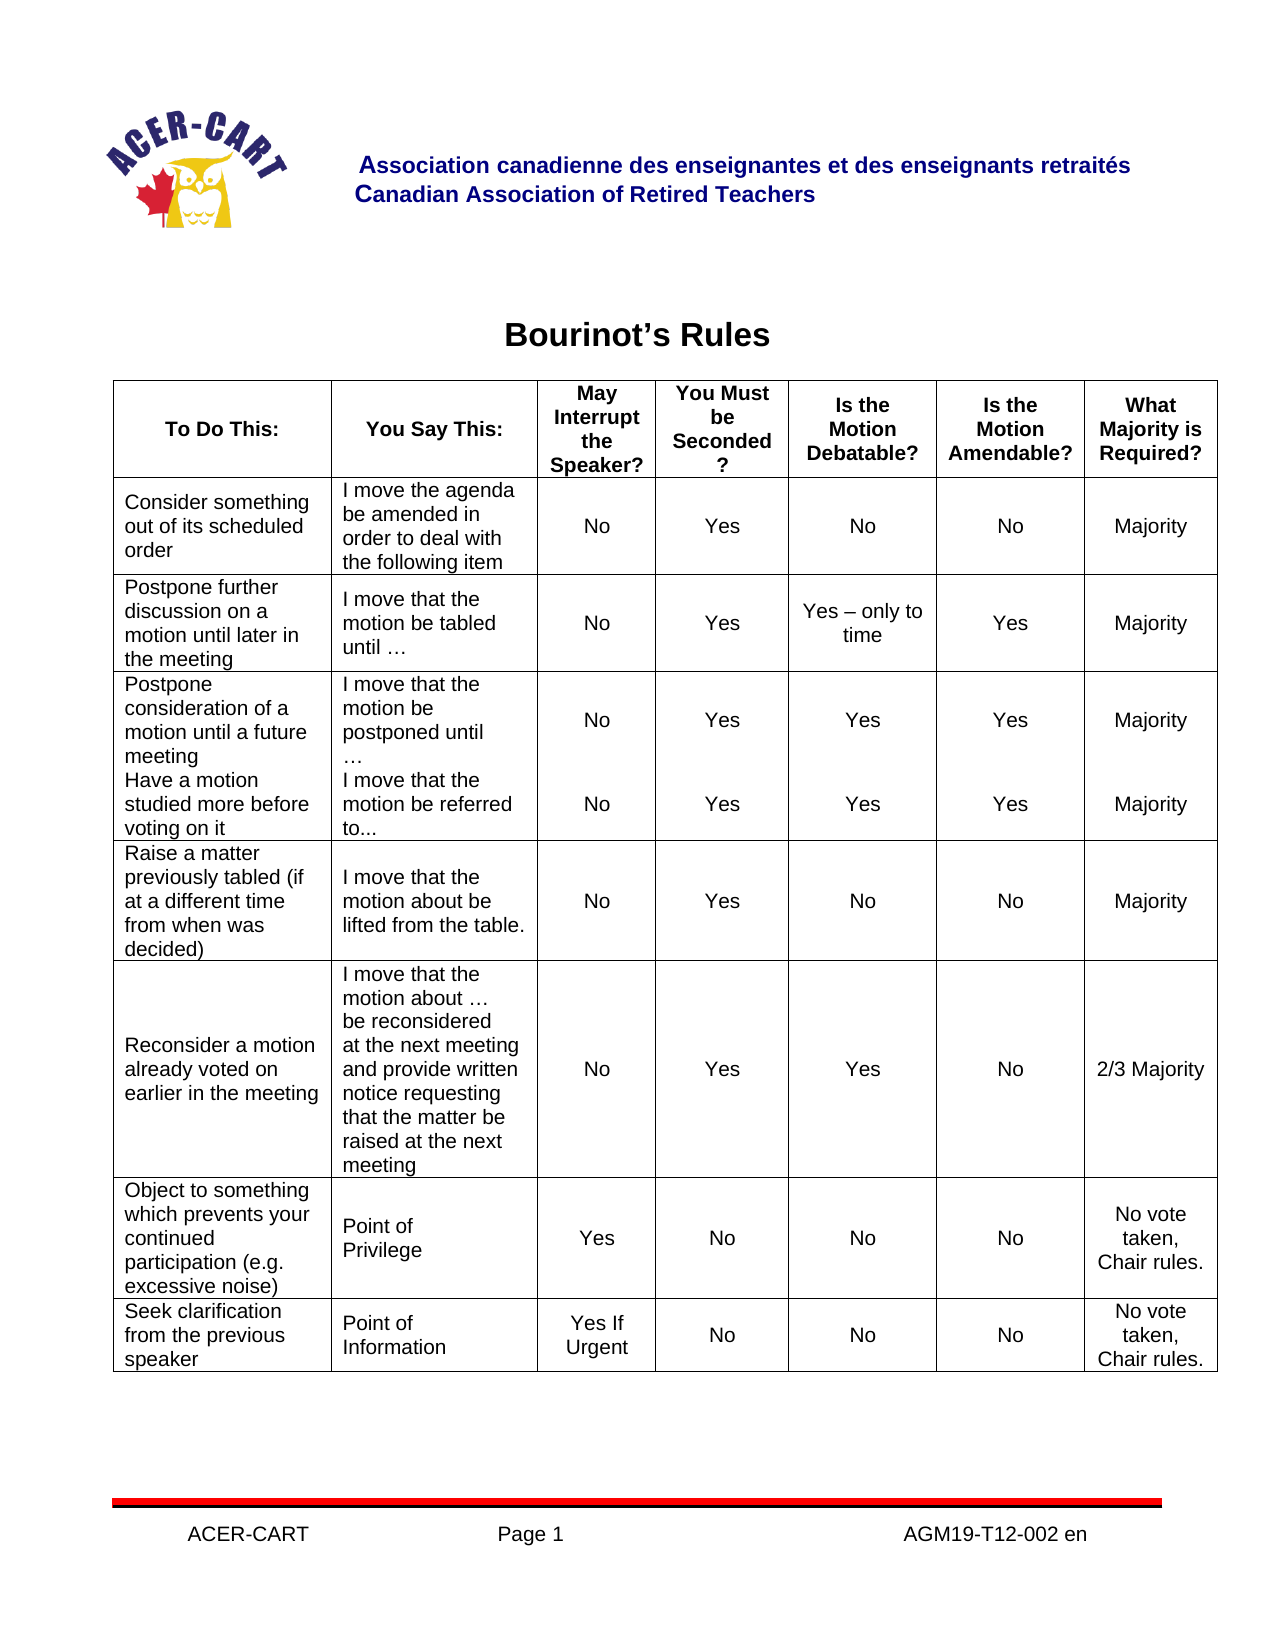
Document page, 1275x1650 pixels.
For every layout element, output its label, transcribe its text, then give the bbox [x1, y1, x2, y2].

table_cell Yes [789, 672, 936, 768]
table_cell No vote taken, Chair rules. [1085, 1178, 1217, 1298]
text Association canadienne des enseignantes et des enseignants retraités [308, 150, 1162, 179]
table_cell No [789, 478, 936, 574]
table_cell I move that the motion be tabled until … [332, 575, 537, 671]
table_cell Yes [538, 1178, 655, 1298]
table_cell Consider something out of its scheduled order [114, 478, 331, 574]
table_header What Majority is Required? [1085, 381, 1217, 477]
table_cell Reconsider a motion already voted on earlier in the meeting [114, 961, 331, 1177]
table_cell No [538, 575, 655, 671]
table_cell Yes [789, 961, 936, 1177]
table_cell Yes [656, 961, 788, 1177]
text Canadian Association of Retired Teachers [308, 179, 1162, 207]
table_cell I move that the motion be referred to... [332, 768, 537, 839]
table_cell Majority [1085, 478, 1217, 574]
table_cell Majority [1085, 768, 1217, 839]
table_cell Yes If Urgent [538, 1299, 655, 1371]
table_header May Interrupt the Speaker? [538, 381, 655, 477]
table_cell No vote taken, Chair rules. [1085, 1299, 1217, 1371]
table_cell Point of Information [332, 1299, 537, 1371]
table_cell Yes – only to time [789, 575, 936, 671]
table_cell Yes [937, 575, 1084, 671]
table_cell No [656, 1299, 788, 1371]
table_cell No [937, 961, 1084, 1177]
table_cell No [656, 1178, 788, 1298]
table_header Is the Motion Amendable? [937, 381, 1084, 477]
table_cell No [538, 961, 655, 1177]
table_cell Postpone further discussion on a motion until later in the meeting [114, 575, 331, 671]
table_cell No [789, 1299, 936, 1371]
picture [82, 100, 308, 236]
table_cell Majority [1085, 672, 1217, 768]
table_cell Have a motion studied more before voting on it [114, 768, 331, 839]
table_cell Raise a matter previously tabled (if at a different time from when was decided) [114, 841, 331, 960]
table_header To Do This: [114, 381, 331, 477]
table_cell Object to something which prevents your continued participation (e.g. excessive noise) [114, 1178, 331, 1298]
table_header Is the Motion Debatable? [789, 381, 936, 477]
table_cell Yes [656, 841, 788, 960]
table_cell I move the agenda be amended in order to deal with the following item [332, 478, 537, 574]
table_cell Yes [789, 768, 936, 839]
table_cell 2/3 Majority [1085, 961, 1217, 1177]
table_cell No [937, 1299, 1084, 1371]
table_cell Point of Privilege [332, 1178, 537, 1298]
table_cell Yes [937, 768, 1084, 839]
table_cell I move that the motion be postponed until … [332, 672, 537, 768]
table_cell No [789, 841, 936, 960]
table_cell Seek clarification from the previous speaker [114, 1299, 331, 1371]
table_cell Majority [1085, 841, 1217, 960]
table_cell No [937, 1178, 1084, 1298]
table_cell Postpone consideration of a motion until a future meeting [114, 672, 331, 768]
text Bourinot’s Rules [112, 315, 1162, 354]
table_cell Yes [656, 478, 788, 574]
table_cell I move that the motion about be lifted from the table. [332, 841, 537, 960]
table_cell Yes [656, 672, 788, 768]
table_cell No [538, 841, 655, 960]
table_cell No [538, 768, 655, 839]
table_cell Yes [656, 575, 788, 671]
table_cell Yes [656, 768, 788, 839]
table_cell No [538, 672, 655, 768]
table_cell Majority [1085, 575, 1217, 671]
table_cell Yes [937, 672, 1084, 768]
table_cell No [937, 841, 1084, 960]
table_cell I move that the motion about … be reconsidered at the next meeting and provide written notice requesting that the matter be raised at the next meeting [332, 961, 537, 1177]
table_header You Say This: [332, 381, 537, 477]
table_cell No [937, 478, 1084, 574]
table_cell No [789, 1178, 936, 1298]
table_header You Must be Seconded? [656, 381, 788, 477]
table_cell No [538, 478, 655, 574]
